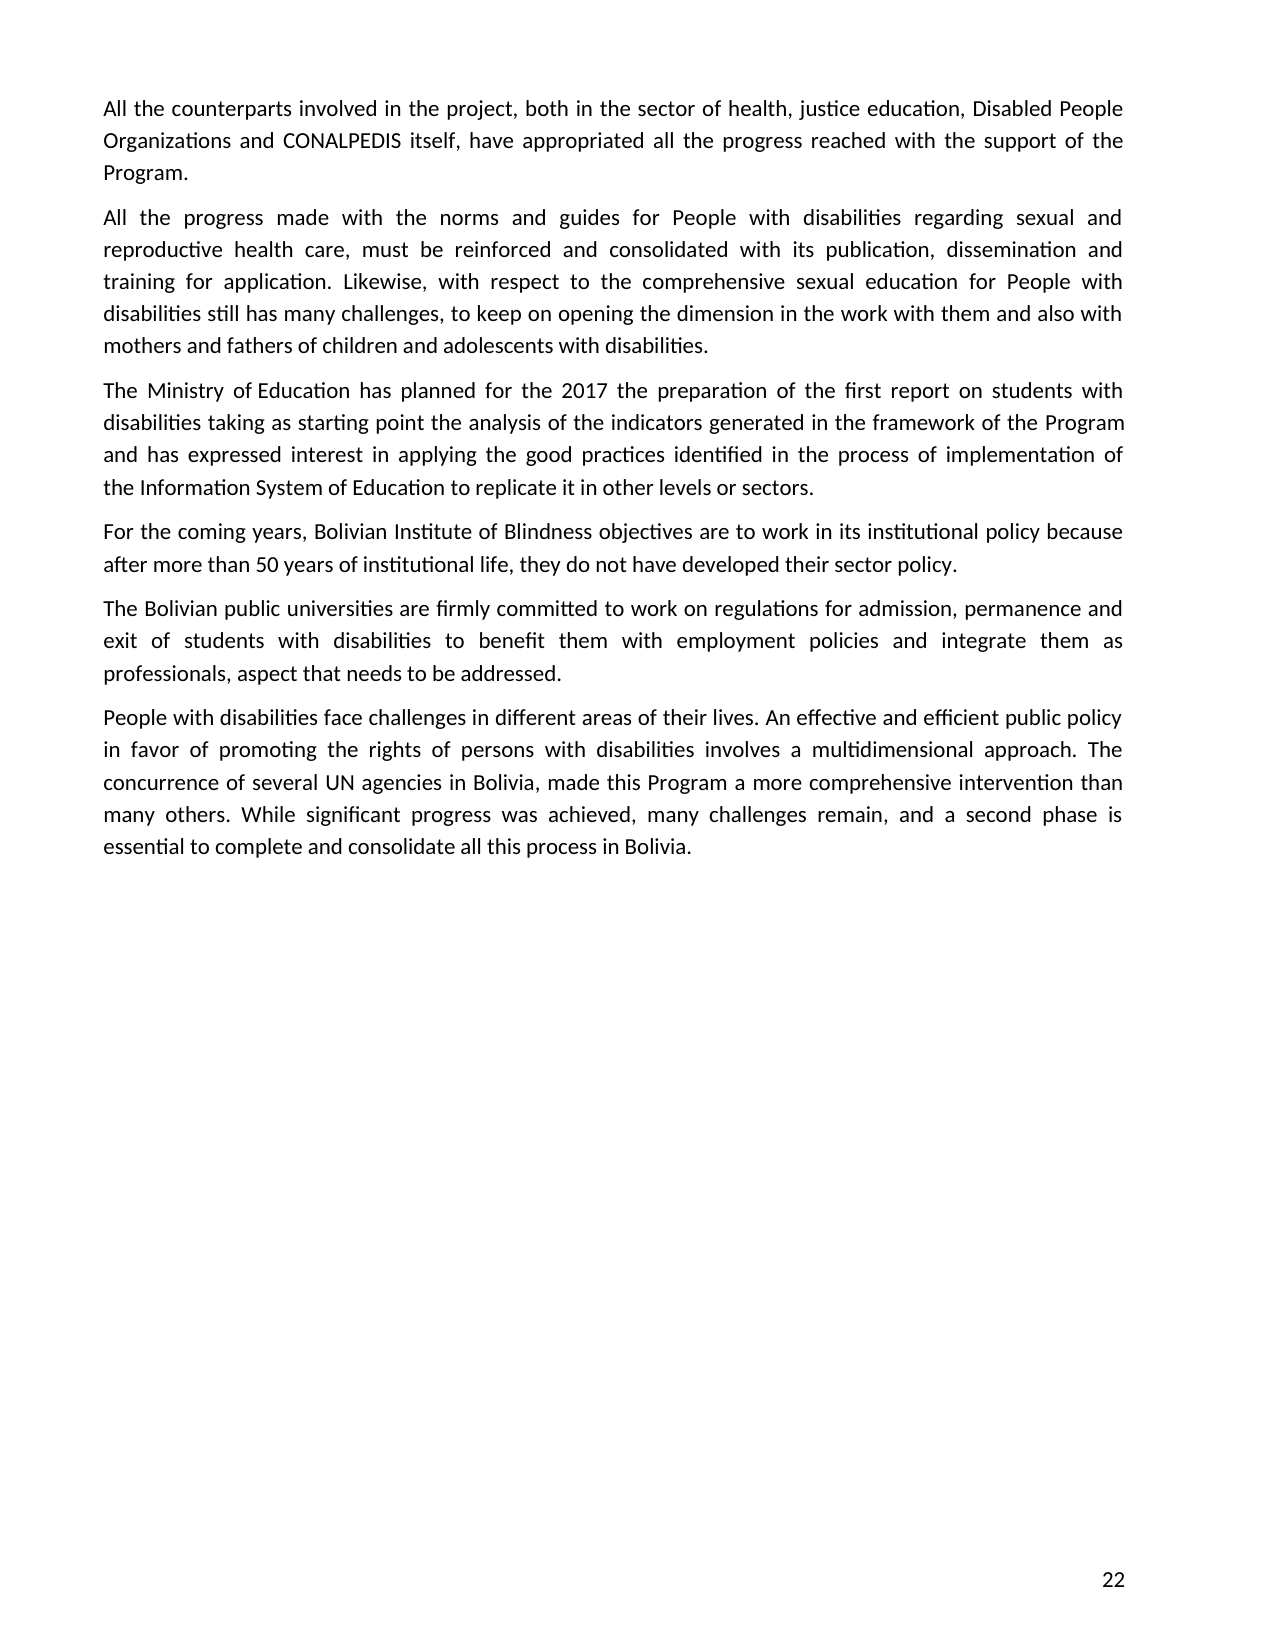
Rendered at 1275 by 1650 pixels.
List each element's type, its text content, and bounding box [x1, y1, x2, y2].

text All the counterparts involved in the project, both in the sector of health, justice education, Disabled People Organizations and CONALPEDIS itself, have appropriated all the progress reached with the support of the Program. [103, 94, 1125, 186]
text All the progress made with the norms and guides for People with disabilities regarding sexual and reproductive health care, must be reinforced and consolidated with its publication, dissemination and training for application. Likewise, with respect to the comprehensive sexual education for People with disabilities still has many challenges, to keep on opening the dimension in the work with them and also with mothers and fathers of children and adolescents with disabilities. [103, 203, 1125, 359]
text The Bolivian public universities are firmly committed to work on regulations for admission, permanence and exit of students with disabilities to benefit them with employment policies and integrate them as professionals, aspect that needs to be addressed. [103, 594, 1125, 687]
text People with disabilities face challenges in different areas of their lives. An effective and efficient public policy in favor of promoting the rights of persons with disabilities involves a multidimensional approach. The concurrence of several UN agencies in Bolivia, made this Program a more comprehensive intervention than many others. While significant progress was achieved, many challenges remain, and a second phase is essential to complete and consolidate all this process in Bolivia. [103, 703, 1125, 860]
text For the coming years, Bolivian Institute of Blindness objectives are to work in its institutional policy because after more than 50 years of institutional life, they do not have developed their sector policy. [103, 517, 1125, 578]
text The Ministry of Education has planned for the 2017 the preparation of the first report on students with disabilities taking as starting point the analysis of the indicators generated in the framework of the Program and has expressed interest in applying the good practices identified in the process of implementation of the Information System of Education to replicate it in other levels or sectors. [103, 376, 1125, 501]
